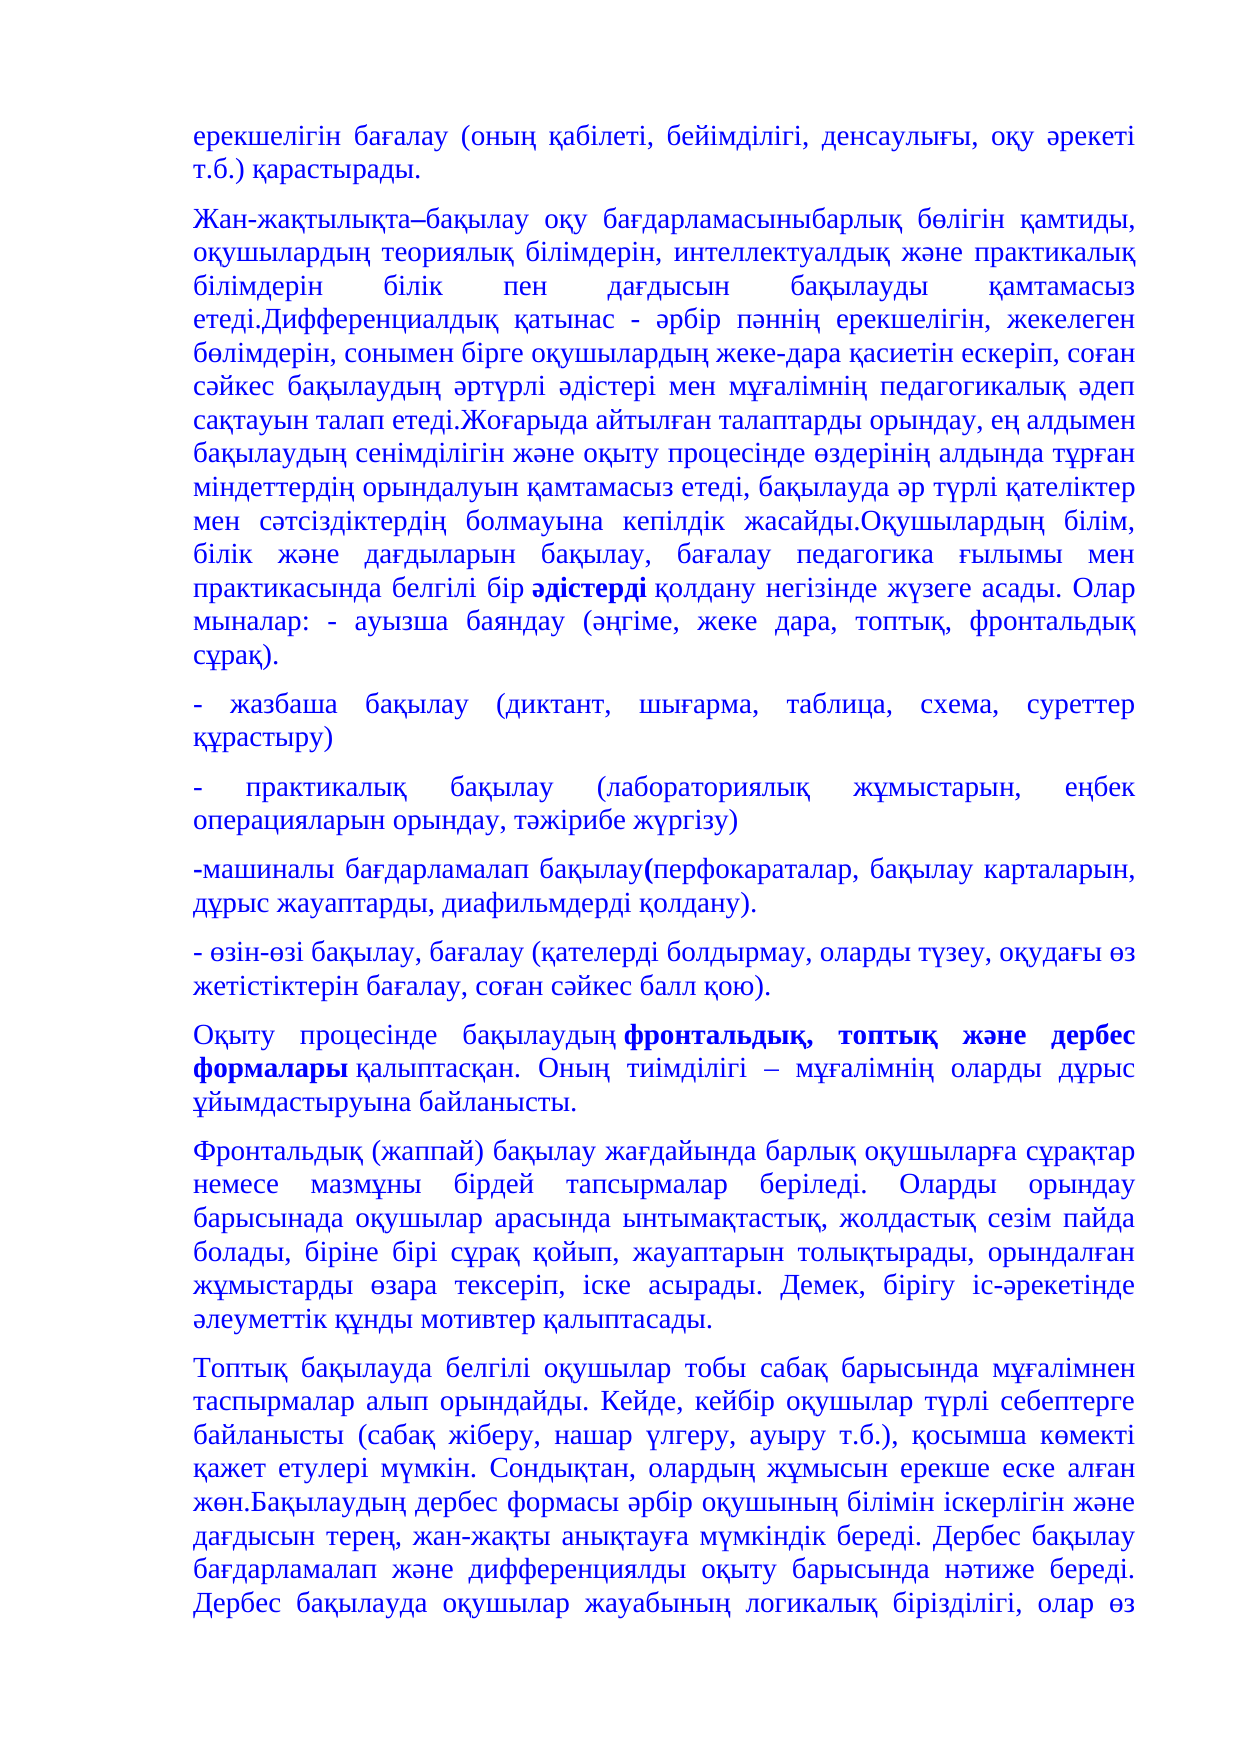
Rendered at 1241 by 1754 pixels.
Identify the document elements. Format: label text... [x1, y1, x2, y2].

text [193, 1350, 1136, 1618]
text - өзін-өзі бақылау, бағалау (қателерді болдырмау, оларды түзеу, оқудағы өз жетістіктерін бағалау, соған сәйкес балл қою). [193, 934, 1136, 1001]
text Жан-жақтылықта–бақылау оқу бағдарламасыныбарлық бөлігін қамтиды, оқушылардың теориялық білімдерін, интеллектуалдық және практикалық білімдерін білік пен дағдысын бақылауды қамтамасыз етеді.Дифференциалдық қатынас - әрбір пәннің ерекшелігін, жекелеген бөлімдерін, сонымен бірге оқушылардың жеке-дара қасиетін ескеріп, соған сәйкес бақылаудың әртүрлі әдістері мен мұғалімнің педагогикалық әдеп сақтауын талап етеді.Жоғарыда айтылған талаптарды орындау, ең алдымен бақылаудың сенімділігін және оқыту процесінде өздерінің алдында тұрған міндеттердің орындалуын қамтамасыз етеді, бақылауда әр түрлі қателіктер мен сәтсіздіктердің болмауына кепілдік жасайды.Оқушылардың білім, білік және дағдыларын бақылау, бағалау педагогика ғылымы мен практикасында белгілі бір әдістерді қолдану негізінде жүзеге асады. Олар мыналар: - ауызша баяндау (әңгіме, жеке дара, топтық, фронтальдық сұрақ). [193, 201, 1136, 670]
text -машиналы бағдарламалап бақылау(перфокараталар, бақылау карталарын, дұрыс жауаптарды, диафильмдерді қолдану). [193, 851, 1136, 918]
text - жазбаша бақылау (диктант, шығарма, таблица, схема, суреттер құрастыру) [193, 686, 1136, 753]
text Оқыту процесінде бақылаудың фронтальдық, топтық және дербес формалары қалыптасқан. Оның тиімділігі – мұғалімнің оларды дұрыс ұйымдастыруына байланысты. [193, 1017, 1136, 1117]
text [193, 118, 1136, 185]
text - практикалық бақылау (лабораториялық жұмыстарын, еңбек операцияларын орындау, тәжірибе жүргізу) [193, 769, 1136, 836]
text Фронтальдық (жаппай) бақылау жағдайында барлық оқушыларға сұрақтар немесе мазмұны бірдей тапсырмалар беріледі. Оларды орындау барысынада оқушылар арасында ынтымақтастық, жолдастық сезім пайда болады, біріне бірі сұрақ қойып, жауаптарын толықтырады, орындалған жұмыстарды өзара тексеріп, іске асырады. Демек, бірігу іс-әрекетінде әлеуметтік құнды мотивтер қалыптасады. [193, 1133, 1136, 1334]
